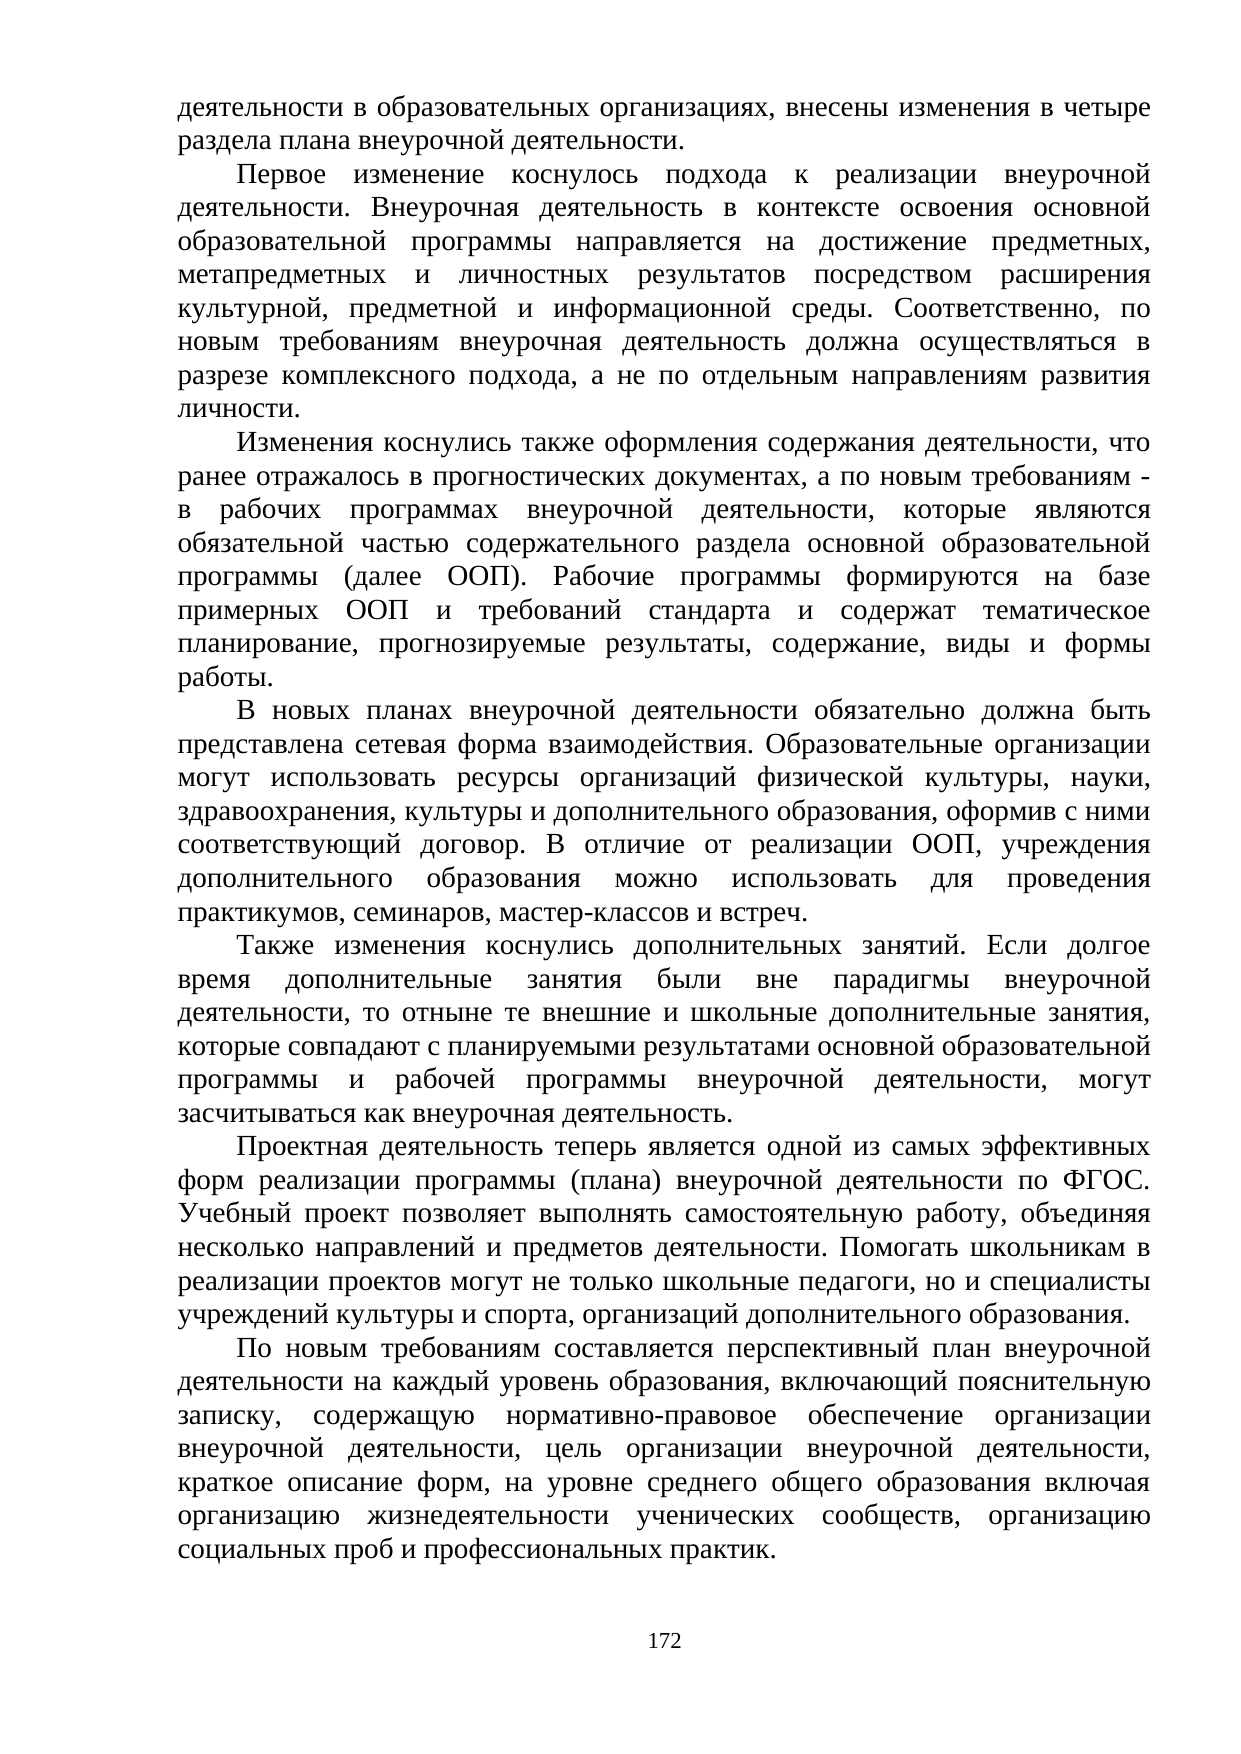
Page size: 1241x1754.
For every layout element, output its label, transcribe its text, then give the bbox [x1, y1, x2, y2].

text По новым требованиям составляется перспективный план внеурочной деятельности на каждый уровень образования, включающий пояснительную записку, содержащую нормативно-правовое обеспечение организации внеурочной деятельности, цель организации внеурочной деятельности, краткое описание форм, на уровне среднего общего образования включая организацию жизнедеятельности ученических сообществ, организацию социальных проб и профессиональных практик. [177, 1330, 1152, 1564]
text Изменения коснулись также оформления содержания деятельности, что ранее отражалось в прогностических документах, а по новым требованиям - в рабочих программах внеурочной деятельности, которые являются обязательной частью содержательного раздела основной образовательной программы (далее ООП). Рабочие программы формируются на базе примерных ООП и требований стандарта и содержат тематическое планирование, прогнозируемые результаты, содержание, виды и формы работы. [177, 424, 1152, 692]
text Первое изменение коснулось подхода к реализации внеурочной деятельности. Внеурочная деятельность в контексте освоения основной образовательной программы направляется на достижение предметных, метапредметных и личностных результатов посредством расширения культурной, предметной и информационной среды. Соответственно, по новым требованиям внеурочная деятельность должна осуществляться в разрезе комплексного подхода, а не по отдельным направлениям развития личности. [177, 156, 1152, 424]
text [177, 89, 1152, 156]
text В новых планах внеурочной деятельности обязательно должна быть представлена сетевая форма взаимодействия. Образовательные организации могут использовать ресурсы организаций физической культуры, науки, здравоохранения, культуры и дополнительного образования, оформив с ними соответствующий договор. В отличие от реализации ООП, учреждения дополнительного образования можно использовать для проведения практикумов, семинаров, мастер-классов и встреч. [177, 692, 1152, 927]
text Проектная деятельность теперь является одной из самых эффективных форм реализации программы (плана) внеурочной деятельности по ФГОС. Учебный проект позволяет выполнять самостоятельную работу, объединяя несколько направлений и предметов деятельности. Помогать школьникам в реализации проектов могут не только школьные педагоги, но и специалисты учреждений культуры и спорта, организаций дополнительного образования. [177, 1128, 1152, 1330]
text Также изменения коснулись дополнительных занятий. Если долгое время дополнительные занятия были вне парадигмы внеурочной деятельности, то отныне те внешние и школьные дополнительные занятия, которые совпадают с планируемыми результатами основной образовательной программы и рабочей программы внеурочной деятельности, могут засчитываться как внеурочная деятельность. [177, 927, 1152, 1128]
